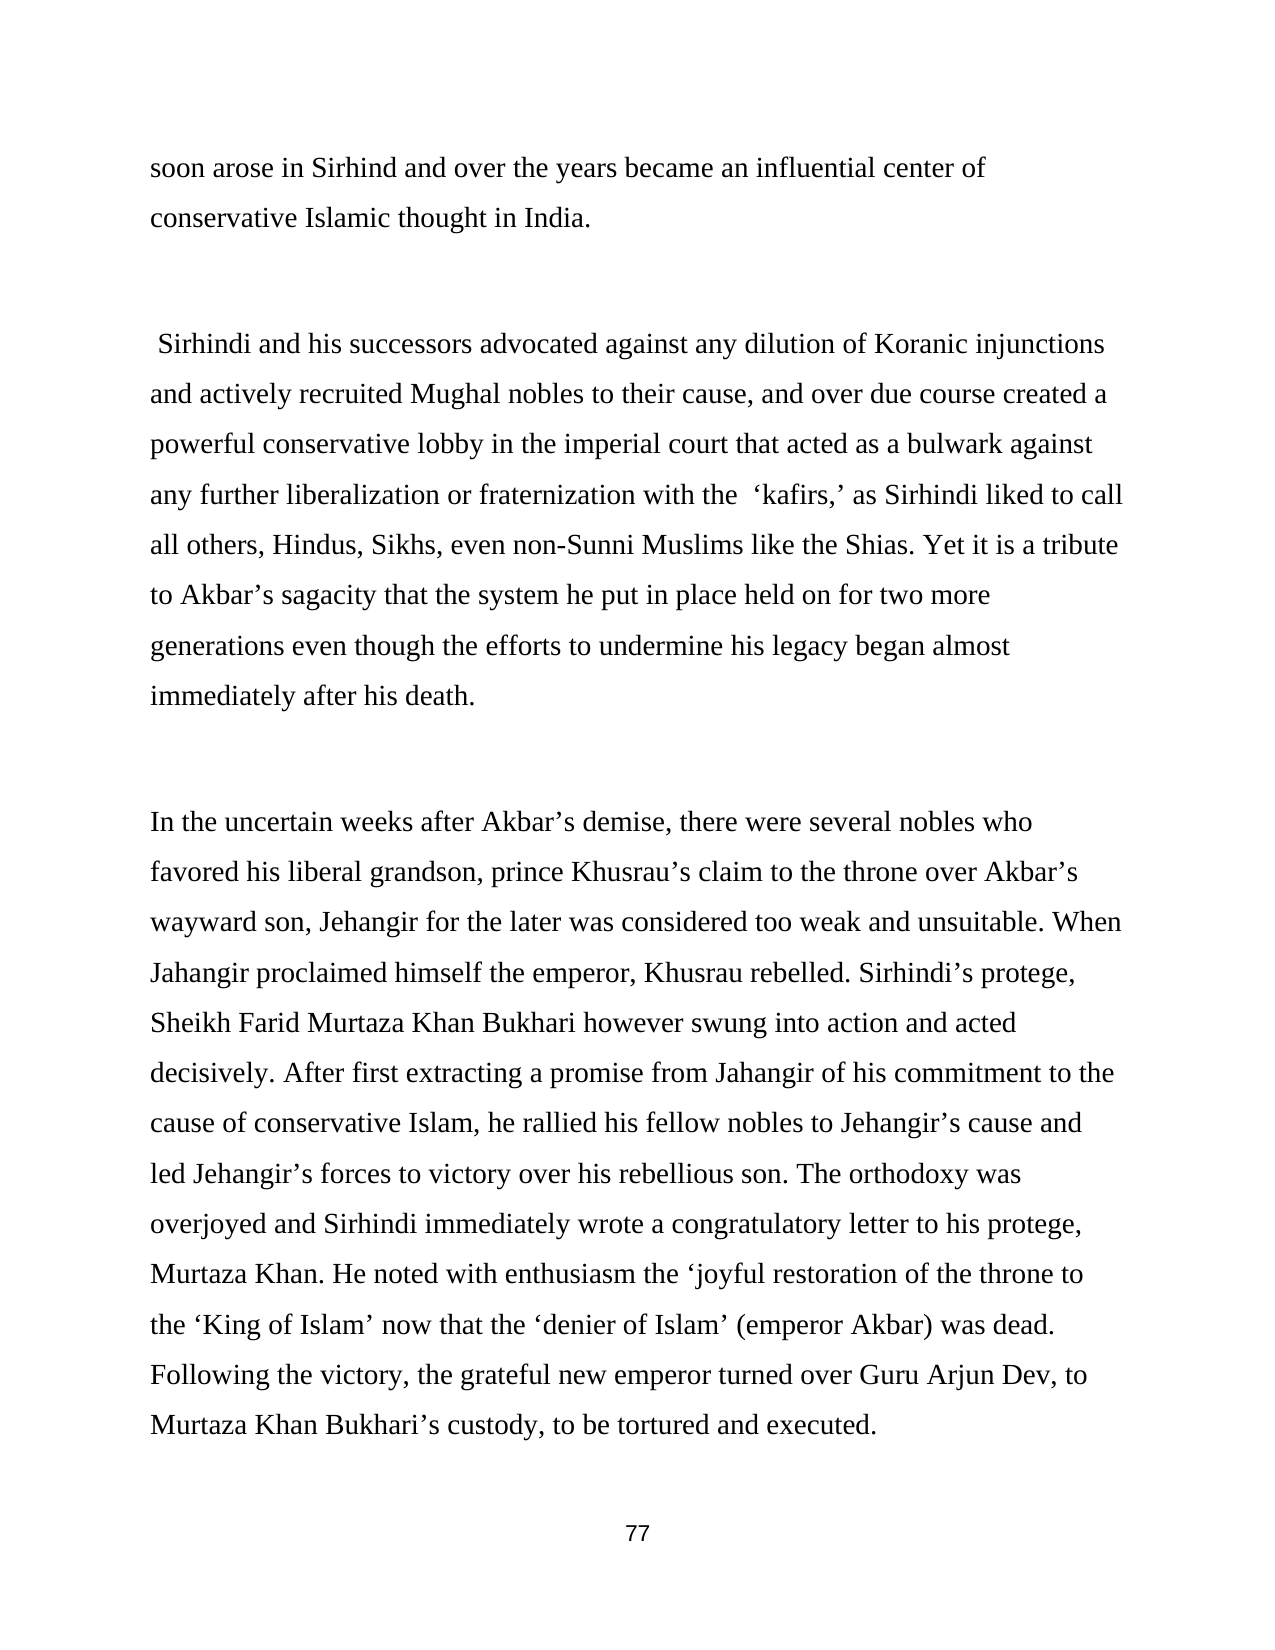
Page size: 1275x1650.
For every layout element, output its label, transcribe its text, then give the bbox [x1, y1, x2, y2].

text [150, 150, 1125, 234]
text In the uncertain weeks after Akbar’s demise, there were several nobles who favored his liberal grandson, prince Khusrau’s claim to the throne over Akbar’s wayward son, Jehangir for the later was considered too weak and unsuitable. When Jahangir proclaimed himself the emperor, Khusrau rebelled. Sirhindi’s protege, Sheikh Farid Murtaza Khan Bukhari however swung into action and acted decisively. After first extracting a promise from Jahangir of his commitment to the cause of conservative Islam, he rallied his fellow nobles to Jehangir’s cause and led Jehangir’s forces to victory over his rebellious son. The orthodoxy was overjoyed and Sirhindi immediately wrote a congratulatory letter to his protege, Murtaza Khan. He noted with enthusiasm the ‘joyful restoration of the throne to the ‘King of Islam’ now that the ‘denier of Islam’ (emperor Akbar) was dead. Following the victory, the grateful new emperor turned over Guru Arjun Dev, to Murtaza Khan Bukhari’s custody, to be tortured and executed. [150, 804, 1125, 1441]
text Sirhindi and his successors advocated against any dilution of Koranic injunctions and actively recruited Mughal nobles to their cause, and over due course created a powerful conservative lobby in the imperial court that acted as a bulwark against any further liberalization or fraternization with the ‘kafirs,’ as Sirhindi liked to call all others, Hindus, Sikhs, even non-Sunni Muslims like the Shias. Yet it is a tribute to Akbar’s sagacity that the system he put in place held on for two more generations even though the efforts to undermine his legacy began almost immediately after his death. [150, 326, 1125, 712]
